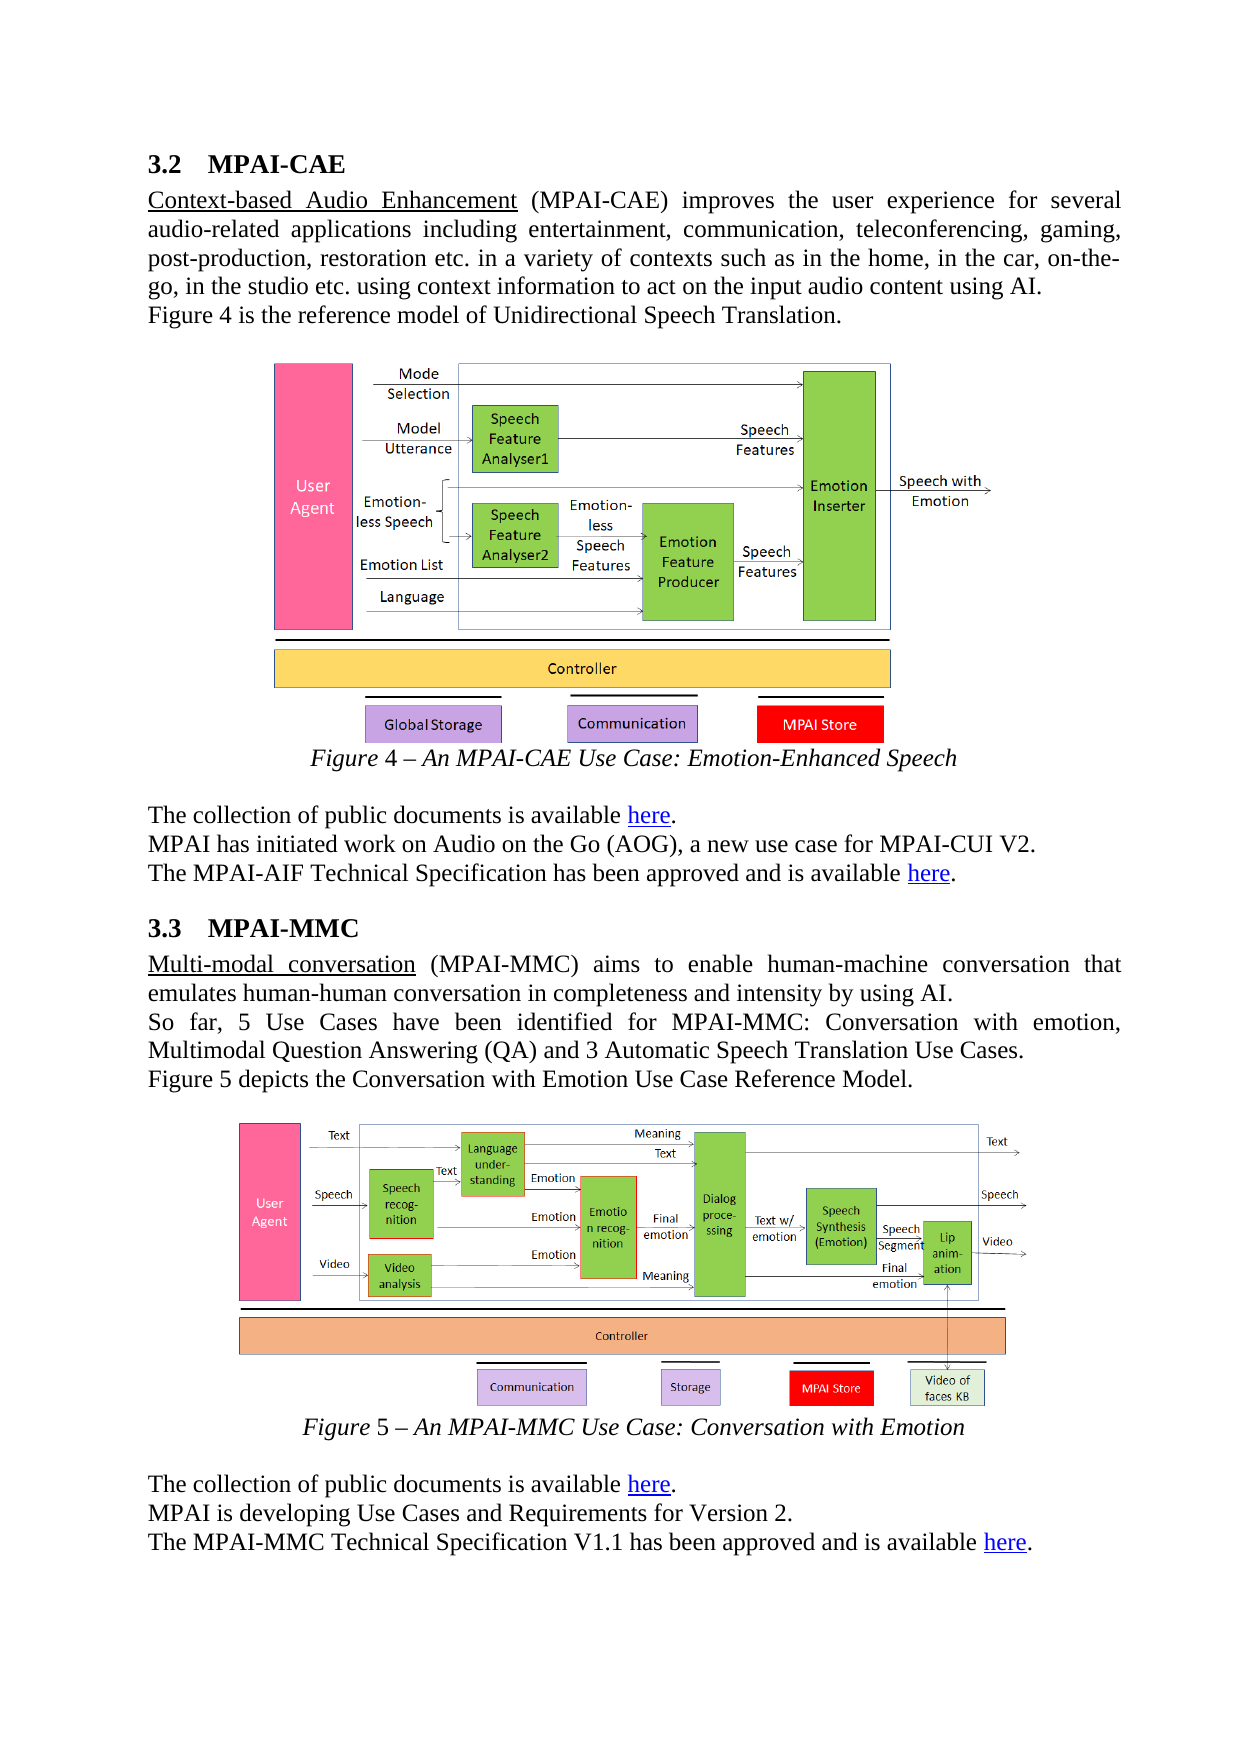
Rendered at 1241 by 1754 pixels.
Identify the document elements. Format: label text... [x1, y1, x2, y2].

picture [239, 1121, 1031, 1412]
text The MPAI-AIF Technical Specification has been approved and is available here. [148, 858, 1122, 887]
text MPAI is developing Use Cases and Requirements for Version 2. [148, 1498, 1122, 1527]
text Context-based Audio Enhancement (MPAI-CAE) improves the user experience for several audio-related applications including entertainment, communication, teleconferencing, gaming, post-production, restoration etc. in a variety of contexts such as in the home, in the car, on-the-go, in the studio etc. using context information to act on the input audio content using AI. [148, 185, 1122, 300]
subtitle MPAI-CAE [148, 148, 1122, 179]
text The MPAI-MMC Technical Specification V1.1 has been approved and is available here. [148, 1527, 1122, 1556]
text MPAI has initiated work on Audio on the Go (AOG), a new use case for MPAI-CUI V2. [148, 829, 1122, 858]
text The collection of public documents is available here. [148, 801, 1122, 829]
text So far, 5 Use Cases have been identified for MPAI-MMC: Conversation with emotion, Multimodal Question Answering (QA) and 3 Automatic Speech Translation Use Cases. [148, 1007, 1122, 1064]
picture [274, 357, 996, 743]
text The collection of public documents is available here. [148, 1469, 1122, 1498]
text Multi-modal conversation (MPAI-MMC) aims to enable human-machine conversation that emulates human-human conversation in completeness and intensity by using AI. [148, 949, 1122, 1007]
subtitle MPAI-MMC [148, 912, 1122, 943]
